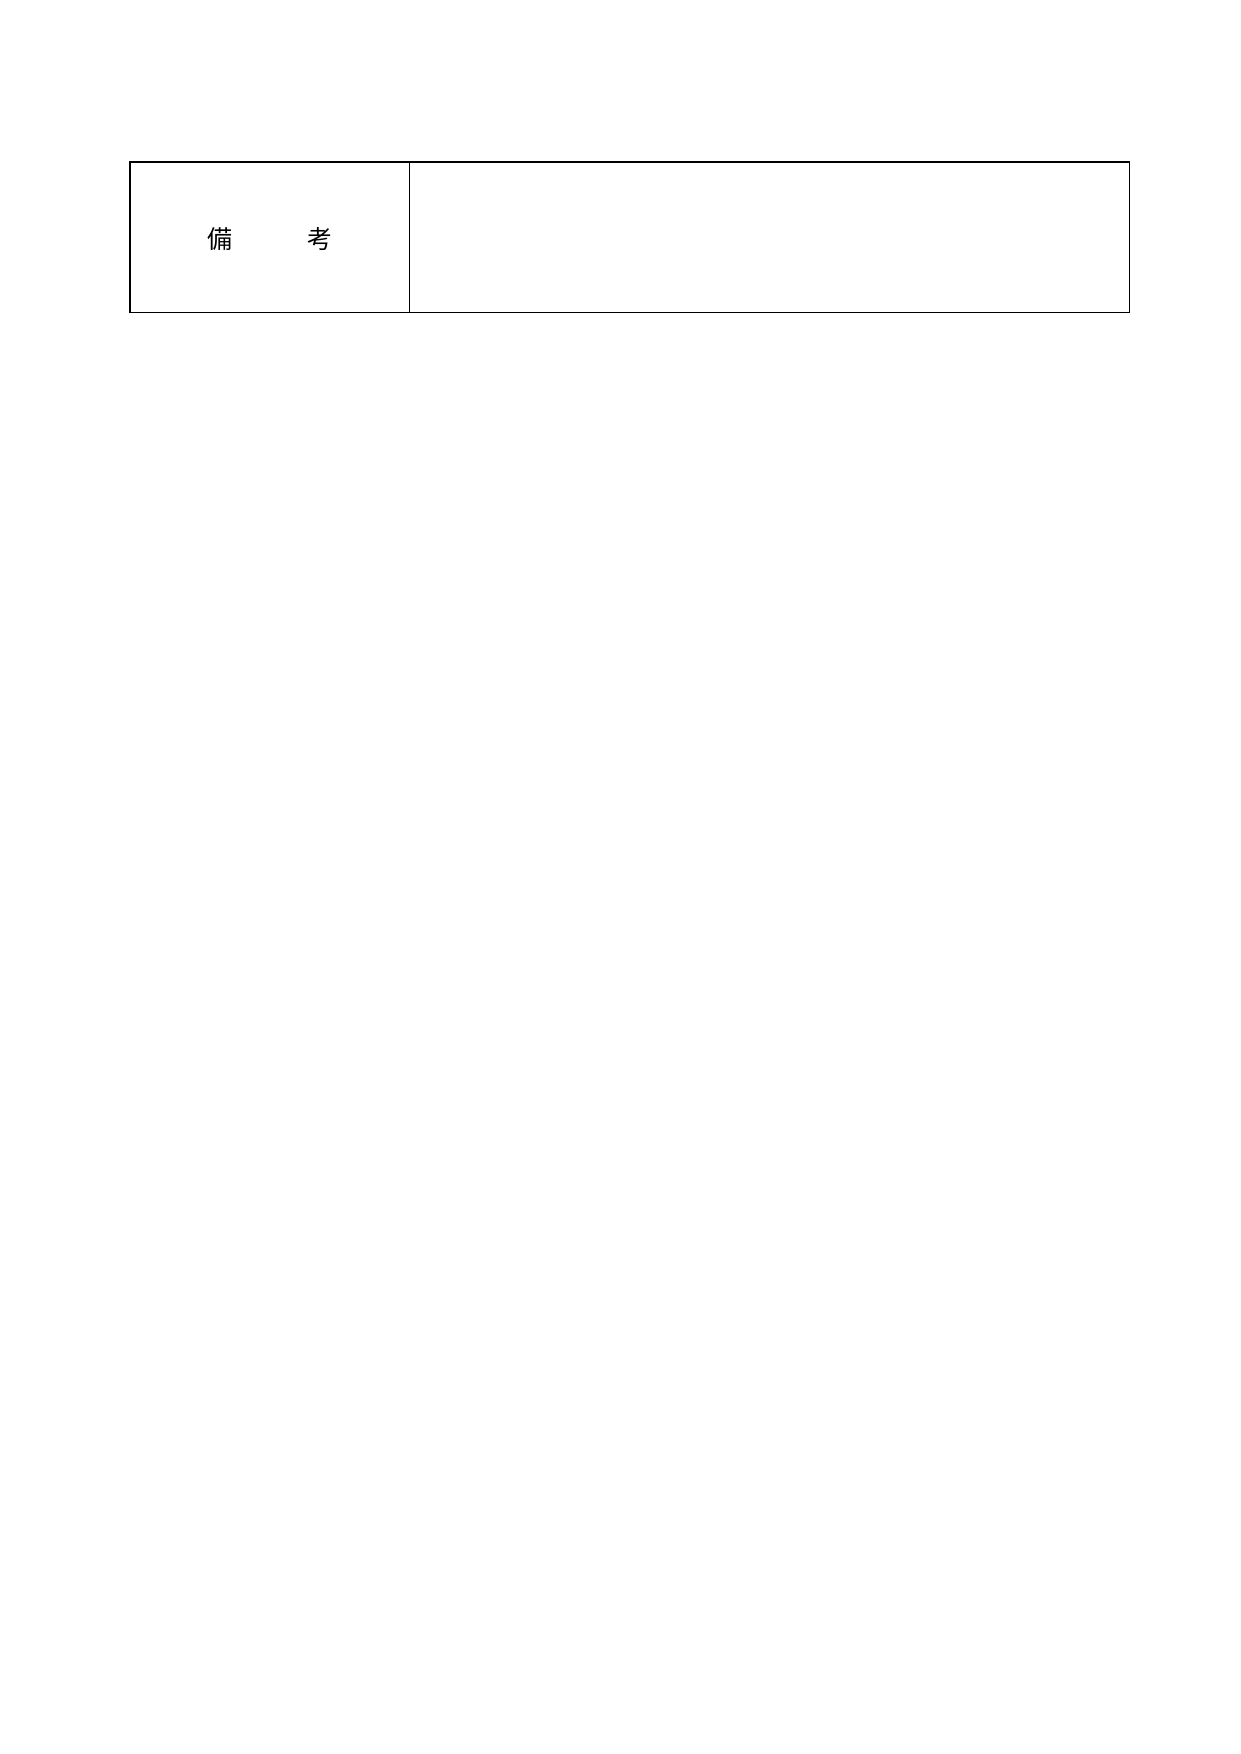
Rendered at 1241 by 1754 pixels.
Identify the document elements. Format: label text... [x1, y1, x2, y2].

table_cell 備 考 [131, 163, 409, 312]
table_cell [410, 163, 1129, 312]
